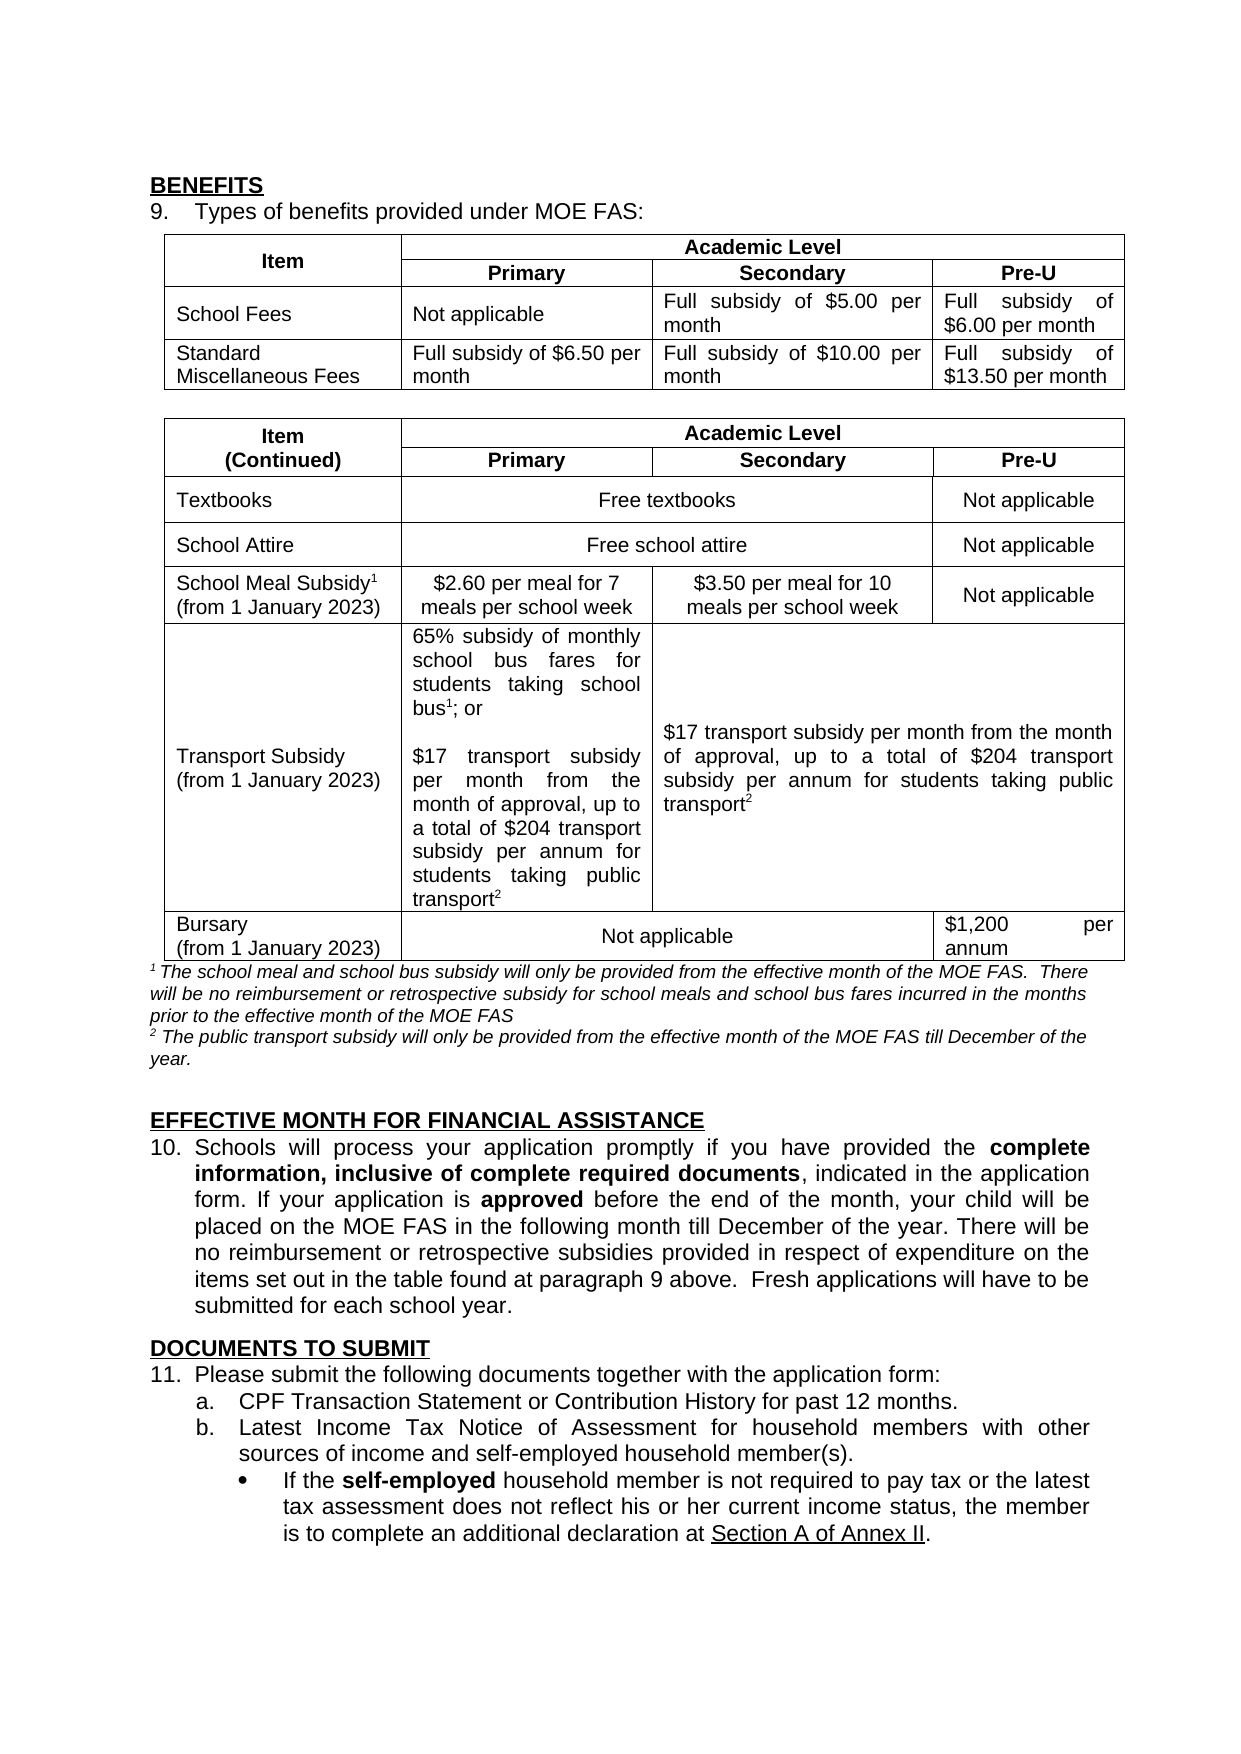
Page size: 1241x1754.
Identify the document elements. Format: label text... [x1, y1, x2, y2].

text 1 The school meal and school bus subsidy will only be provided from the effective month of the MOE FAS. There will be no reimbursement or retrospective subsidy for school meals and school bus fares incurred in the months prior to the effective month of the MOE FAS [150, 961, 1090, 1026]
text BENEFITS [150, 172, 1090, 198]
table_cell Secondary [653, 448, 933, 476]
table_cell Full subsidy of $6.50 per month [402, 340, 652, 388]
list Schools will process your application promptly if you have provided the complete information, inclusive of complete required documents, indicated in the application form. If your application is approved before the end of the month, your child will be placed on the MOE FAS in the following month till December of the year. There will be no reimbursement or retrospective subsidies provided in respect of expenditure on the items set out in the table found at paragraph 9 above. Fresh applications will have to be submitted for each school year. [150, 1134, 1090, 1318]
table_cell Full subsidy of $10.00 per month [653, 340, 932, 388]
table_cell Transport Subsidy (from 1 January 2023) [165, 624, 401, 911]
table_cell $17 transport subsidy per month from the month of approval, up to a total of $204 transport subsidy per annum for students taking public transport2 [653, 624, 1124, 911]
table_cell Textbooks [165, 477, 401, 522]
table_cell Primary [402, 260, 652, 286]
list Types of benefits provided under MOE FAS: [150, 198, 1090, 224]
table_cell Not applicable [933, 523, 1124, 566]
table_cell Not applicable [402, 287, 652, 339]
table_cell Standard Miscellaneous Fees [165, 340, 401, 388]
table_cell $3.50 per meal for 10 meals per school week [653, 567, 932, 623]
table_header Academic Level [402, 235, 1124, 259]
text 2 The public transport subsidy will only be provided from the effective month of the MOE FAS till December of the year. [150, 1026, 1090, 1069]
table_cell $2.60 per meal for 7 meals per school week [402, 567, 652, 623]
text DOCUMENTS TO SUBMIT [150, 1335, 1090, 1361]
table_header Item (Continued) [165, 419, 401, 476]
list If the self-employed household member is not required to pay tax or the latest tax assessment does not reflect his or her current income status, the member is to complete an additional declaration at Section A of Annex II. [239, 1467, 1090, 1546]
table_header Item [165, 235, 401, 286]
table_cell Full subsidy of $6.00 per month [933, 287, 1124, 339]
table_cell School Fees [165, 287, 401, 339]
table_cell Not applicable [933, 477, 1124, 522]
table_cell Full subsidy of $13.50 per month [933, 340, 1124, 388]
text 11. Please submit the following documents together with the application form: [150, 1361, 1090, 1388]
list CPF Transaction Statement or Contribution History for past 12 months. [196, 1388, 1090, 1414]
table_header Academic Level [402, 419, 1124, 447]
text EFFECTIVE MONTH FOR FINANCIAL ASSISTANCE [150, 1107, 1090, 1134]
table_cell Full subsidy of $5.00 per month [653, 287, 932, 339]
table_cell Primary [402, 448, 652, 476]
table_cell 65% subsidy of monthly school bus fares for students taking school bus1; or $17 transport subsidy per month from the month of approval, up to a total of $204 transport subsidy per annum for students taking public transport2 [402, 624, 652, 911]
table_cell Secondary [653, 260, 932, 286]
table_cell Bursary (from 1 January 2023) [165, 912, 401, 960]
table_cell Pre-U [934, 448, 1124, 476]
table_cell Free school attire [402, 523, 932, 566]
list Latest Income Tax Notice of Assessment for household members with other sources of income and self-employed household member(s). [196, 1414, 1090, 1467]
table_cell School Meal Subsidy1 (from 1 January 2023) [165, 567, 401, 623]
table_cell Free textbooks [402, 477, 932, 522]
table_cell Pre-U [933, 260, 1124, 286]
table_cell $1,200 per annum [934, 912, 1124, 960]
table_cell School Attire [165, 523, 401, 566]
table_cell Not applicable [402, 912, 933, 960]
table_cell Not applicable [933, 567, 1124, 623]
